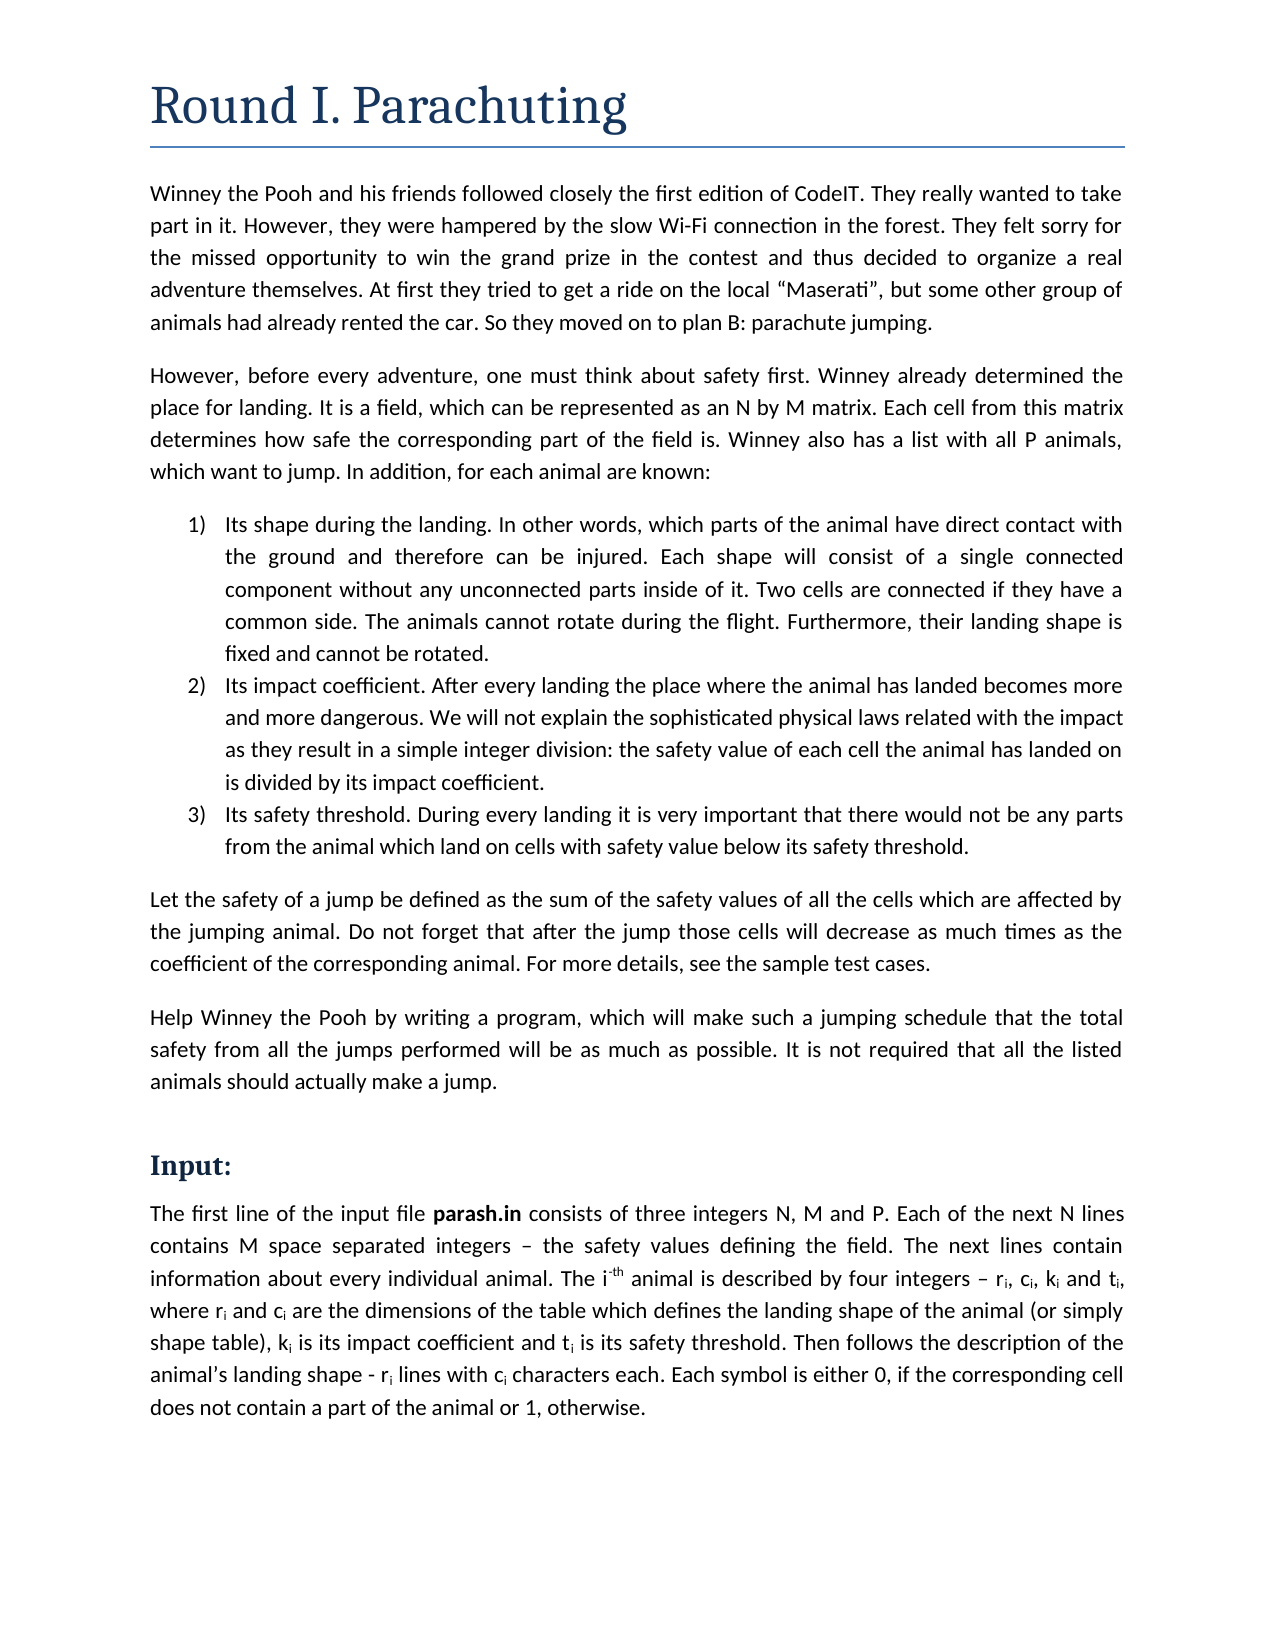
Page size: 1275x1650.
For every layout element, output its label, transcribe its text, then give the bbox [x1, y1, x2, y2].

text Let the safety of a jump be defined as the sum of the safety values of all the cells which are affected by the jumping animal. Do not forget that after the jump those cells will decrease as much times as the coefficient of the corresponding animal. For more details, see the sample test cases. [150, 885, 1125, 978]
subtitle Input: [150, 1149, 1125, 1183]
text However, before every adventure, one must think about safety first. Winney already determined the place for landing. It is a field, which can be represented as an N by M matrix. Each cell from this matrix determines how safe the corresponding part of the field is. Winney also has a list with all P animals, which want to jump. In addition, for each animal are known: [150, 361, 1125, 485]
text Help Winney the Pooh by writing a program, which will make such a jumping schedule that the total safety from all the jumps performed will be as much as possible. It is not required that all the listed animals should actually make a jump. [150, 1003, 1125, 1095]
list Its shape during the landing. In other words, which parts of the animal have direct contact with the ground and therefore can be injured. Each shape will consist of a single connected component without any unconnected parts inside of it. Two cells are connected if they have a common side. The animals cannot rotate during the flight. Furthermore, their landing shape is fixed and cannot be rotated. [187, 510, 1125, 667]
list Its impact coefficient. After every landing the place where the animal has landed becomes more and more dangerous. We will not explain the sophisticated physical laws related with the impact as they result in a simple integer division: the safety value of each cell the animal has landed on is divided by its impact coefficient. [187, 671, 1125, 796]
text The first line of the input file parash.in consists of three integers N, M and P. Each of the next N lines contains M space separated integers – the safety values defining the field. The next lines contain information about every individual animal. The i-th animal is described by four integers – ri, ci, ki and ti, where ri and ci are the dimensions of the table which defines the landing shape of the animal (or simply shape table), ki is its impact coefficient and ti is its safety threshold. Then follows the description of the animal’s landing shape - ri lines with ci characters each. Each symbol is either 0, if the corresponding cell does not contain a part of the animal or 1, otherwise. [150, 1199, 1125, 1421]
text Winney the Pooh and his friends followed closely the first edition of CodeIT. They really wanted to take part in it. However, they were hampered by the slow Wi-Fi connection in the forest. They felt sorry for the missed opportunity to win the grand prize in the contest and thus decided to organize a real adventure themselves. At first they tried to get a ride on the local “Maserati”, but some other group of animals had already rented the car. So they moved on to plan B: parachute jumping. [150, 179, 1125, 336]
title Round I. Parachuting [150, 75, 1125, 146]
list Its safety threshold. During every landing it is very important that there would not be any parts from the animal which land on cells with safety value below its safety threshold. [187, 800, 1125, 860]
